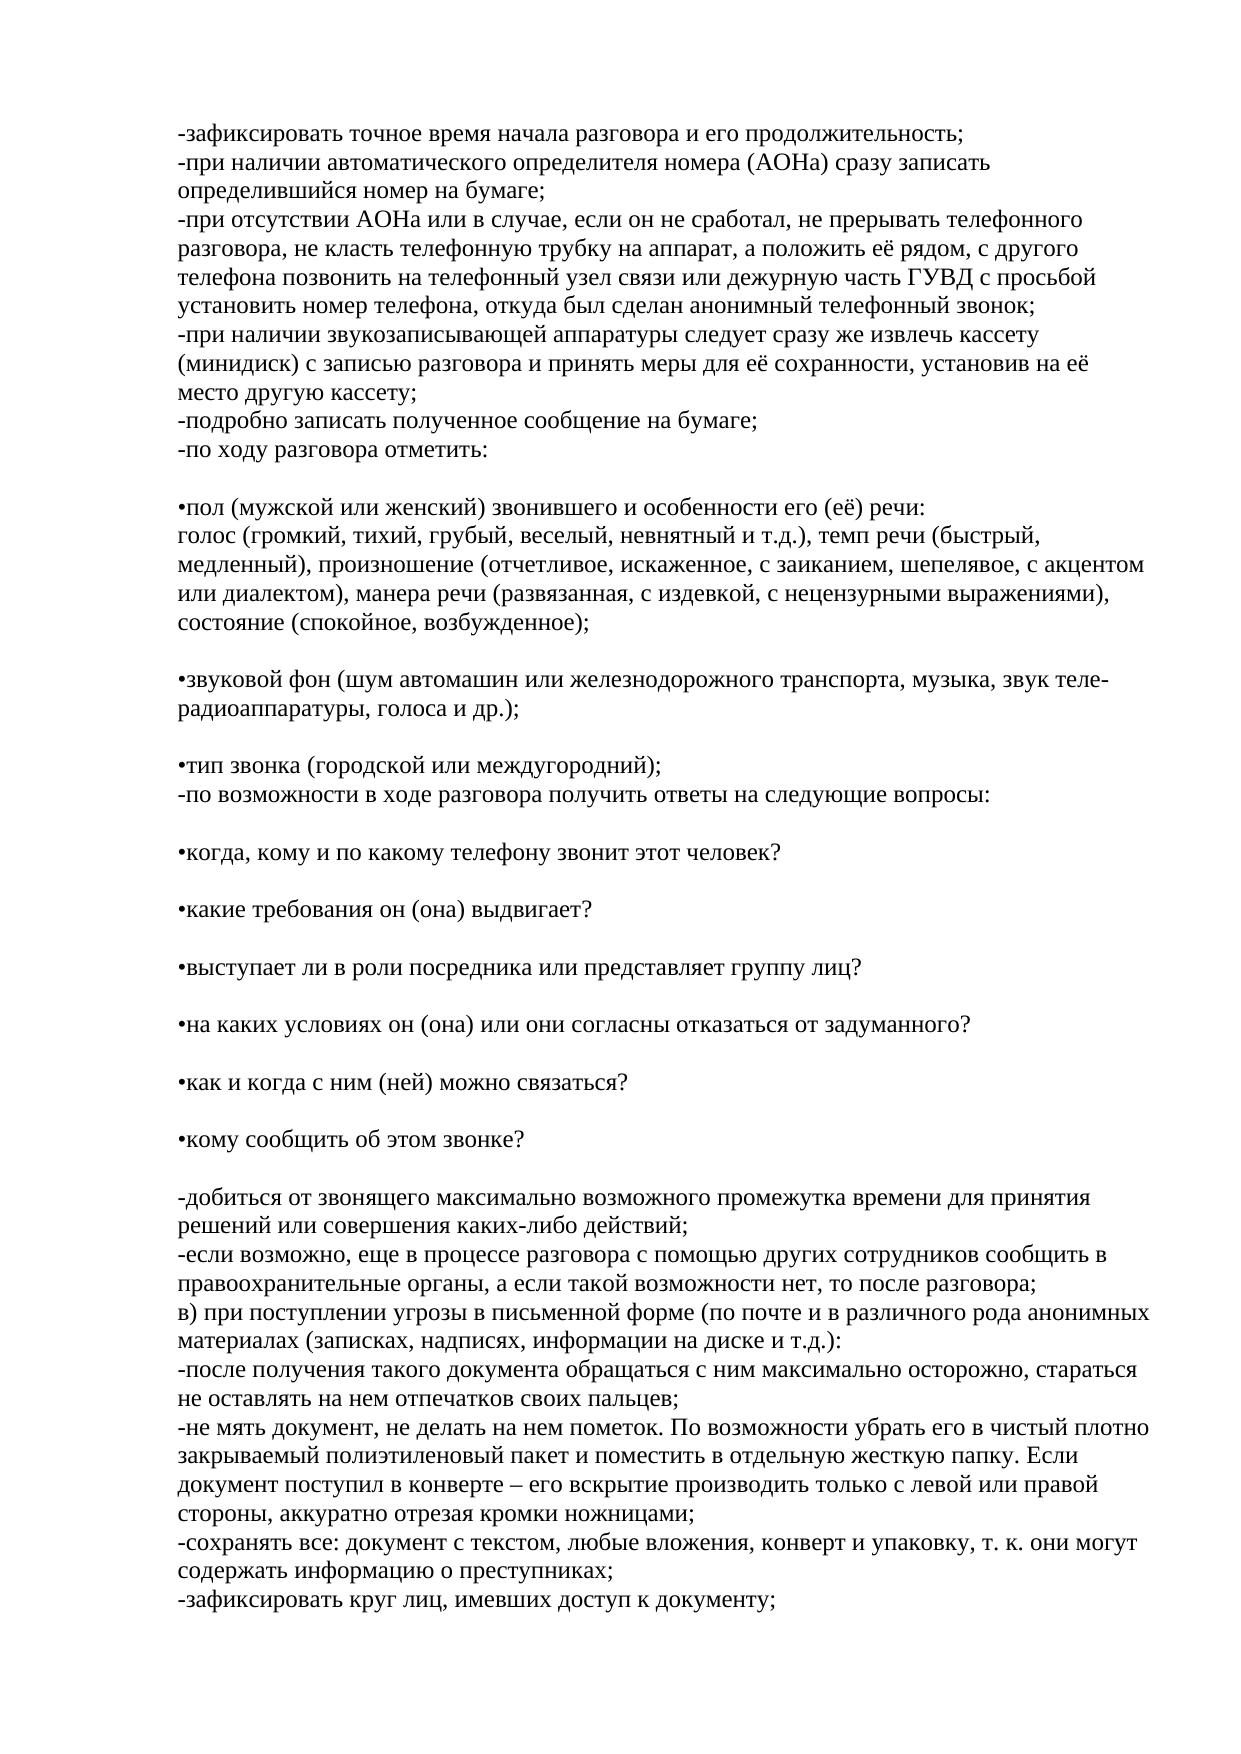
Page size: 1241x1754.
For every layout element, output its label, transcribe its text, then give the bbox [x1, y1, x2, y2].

text -при наличии звукозаписывающей аппаратуры следует сразу же извлечь кассету (минидиск) с записью разговора и принять меры для её сохранности, установив на её место другую кассету; [177, 319, 1152, 406]
text •кому сообщить об этом звонке? [177, 1124, 1152, 1153]
text -после получения такого документа обращаться с ним максимально осторожно, стараться не оставлять на нем отпечатков своих пальцев; [177, 1354, 1152, 1412]
text •как и когда с ним (ней) можно связаться? [177, 1067, 1152, 1096]
text -подробно записать полученное сообщение на бумаге; [177, 406, 1152, 434]
text -добиться от звонящего максимально возможного промежутка времени для принятия решений или совершения каких-либо действий; [177, 1182, 1152, 1239]
text -при отсутствии АОНа или в случае, если он не сработал, не прерывать телефонного разговора, не класть телефонную трубку на аппарат, а положить её рядом, с другого телефона позвонить на телефонный узел связи или дежурную часть ГУВД с просьбой установить номер телефона, откуда был сделан анонимный телефонный звонок; [177, 204, 1152, 319]
text -зафиксировать точное время начала разговора и его продолжительность; [177, 118, 1152, 147]
text -по ходу разговора отметить: [177, 434, 1152, 463]
text •когда, кому и по какому телефону звонит этот человек? [177, 837, 1152, 866]
text •выступает ли в роли посредника или представляет группу лиц? [177, 952, 1152, 981]
text -при наличии автоматического определителя номера (АОНа) сразу записать определившийся номер на бумаге; [177, 147, 1152, 204]
text -если возможно, еще в процессе разговора с помощью других сотрудников сообщить в правоохранительные органы, а если такой возможности нет, то после разговора; [177, 1239, 1152, 1297]
text •пол (мужской или женский) звонившего и особенности его (её) речи: [177, 492, 1152, 521]
text голос (громкий, тихий, грубый, веселый, невнятный и т.д.), темп речи (быстрый, медленный), произношение (отчетливое, искаженное, с заиканием, шепелявое, с акцентом или диалектом), манера речи (развязанная, с издевкой, с нецензурными выражениями), состояние (спокойное, возбужденное); [177, 521, 1152, 636]
text •звуковой фон (шум автомашин или железнодорожного транспорта, музыка, звук теле- радиоаппаратуры, голоса и др.); [177, 664, 1152, 722]
text в) при поступлении угрозы в письменной форме (по почте и в различного рода анонимных материалах (записках, надписях, информации на диске и т.д.): [177, 1297, 1152, 1354]
text -не мять документ, не делать на нем пометок. По возможности убрать его в чистый плотно закрываемый полиэтиленовый пакет и поместить в отдельную жесткую папку. Если документ поступил в конверте – его вскрытие производить только с левой или правой стороны, аккуратно отрезая кромки ножницами; [177, 1412, 1152, 1527]
text -зафиксировать круг лиц, имевших доступ к документу; [177, 1584, 1152, 1613]
text •тип звонка (городской или междугородний); [177, 751, 1152, 779]
text -по возможности в ходе разговора получить ответы на следующие вопросы: [177, 779, 1152, 808]
text •какие требования он (она) выдвигает? [177, 894, 1152, 923]
text -сохранять все: документ с текстом, любые вложения, конверт и упаковку, т. к. они могут содержать информацию о преступниках; [177, 1527, 1152, 1584]
text •на каких условиях он (она) или они согласны отказаться от задуманного? [177, 1009, 1152, 1038]
